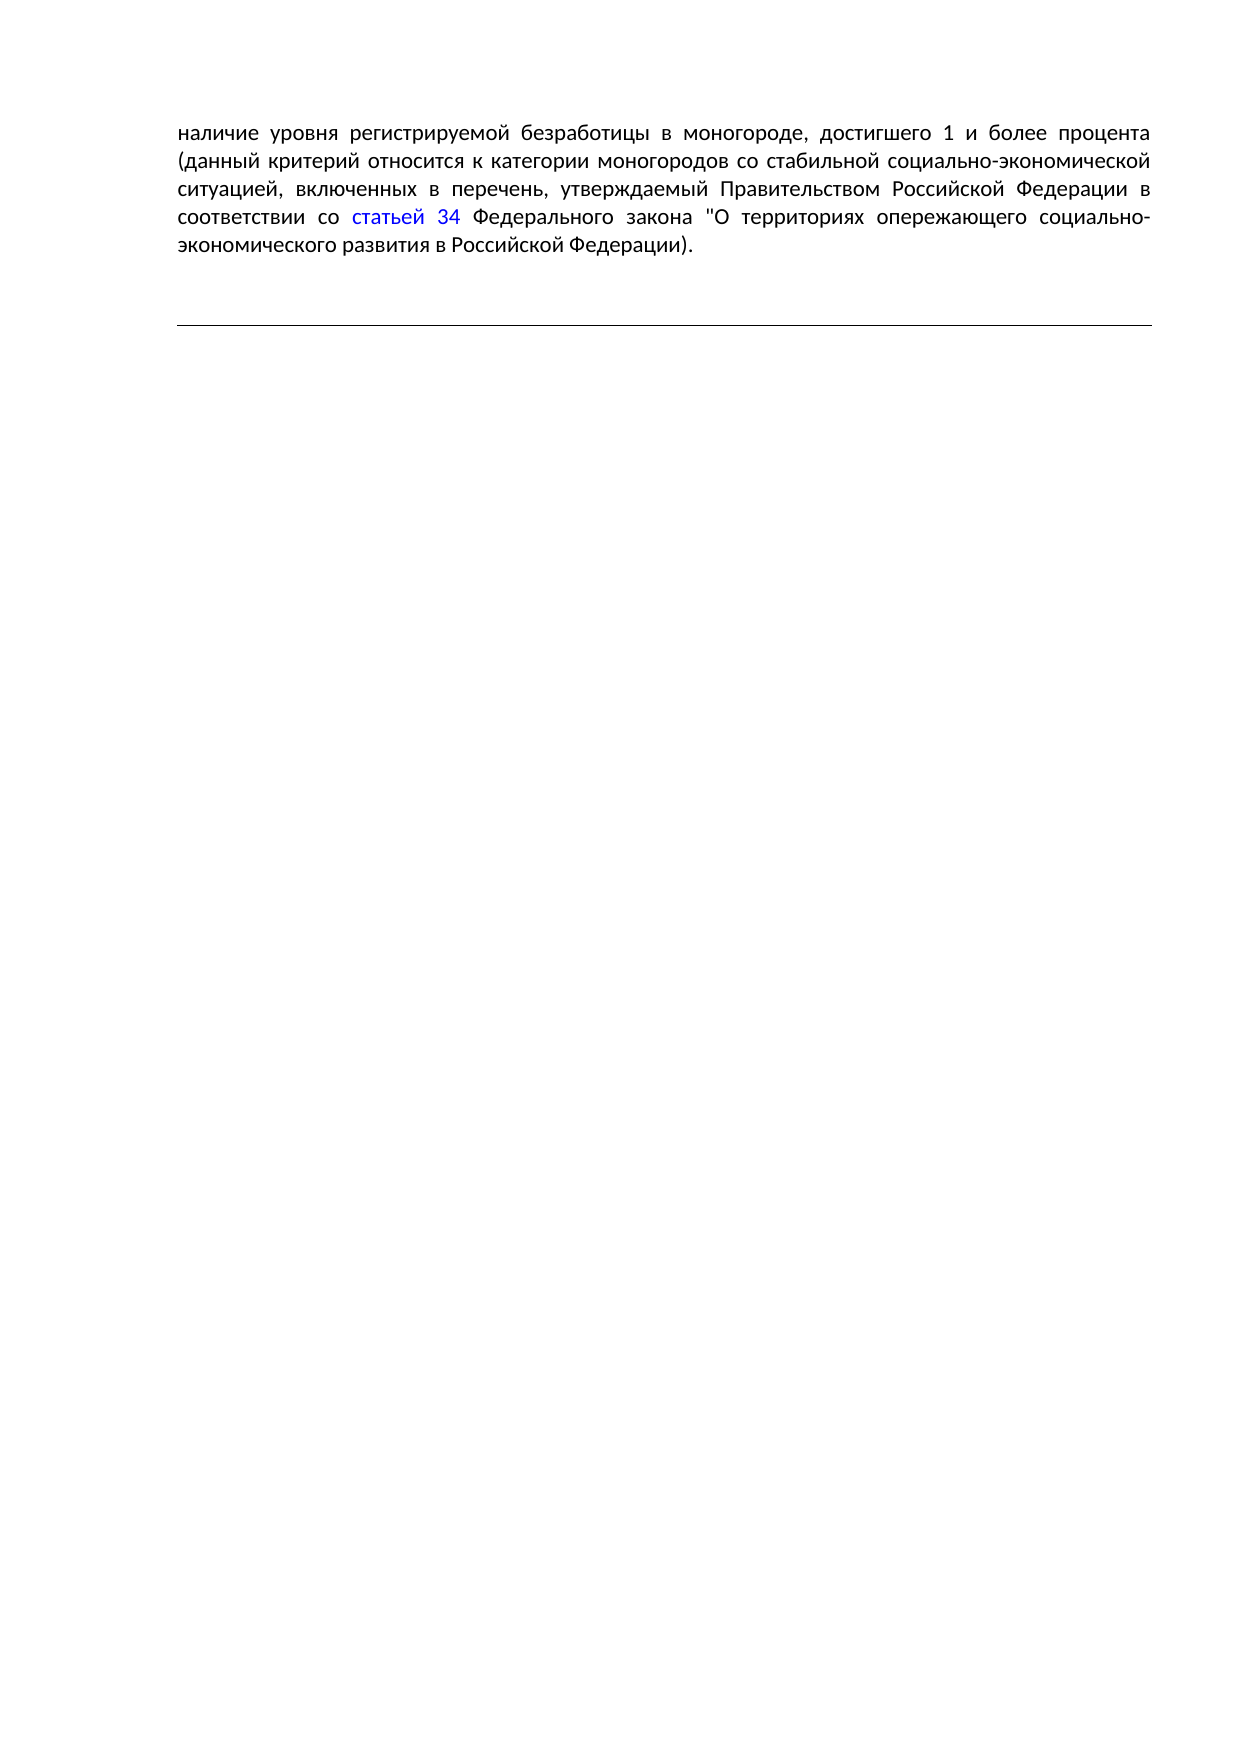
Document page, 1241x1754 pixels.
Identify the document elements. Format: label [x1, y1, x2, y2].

text [177, 118, 1152, 258]
